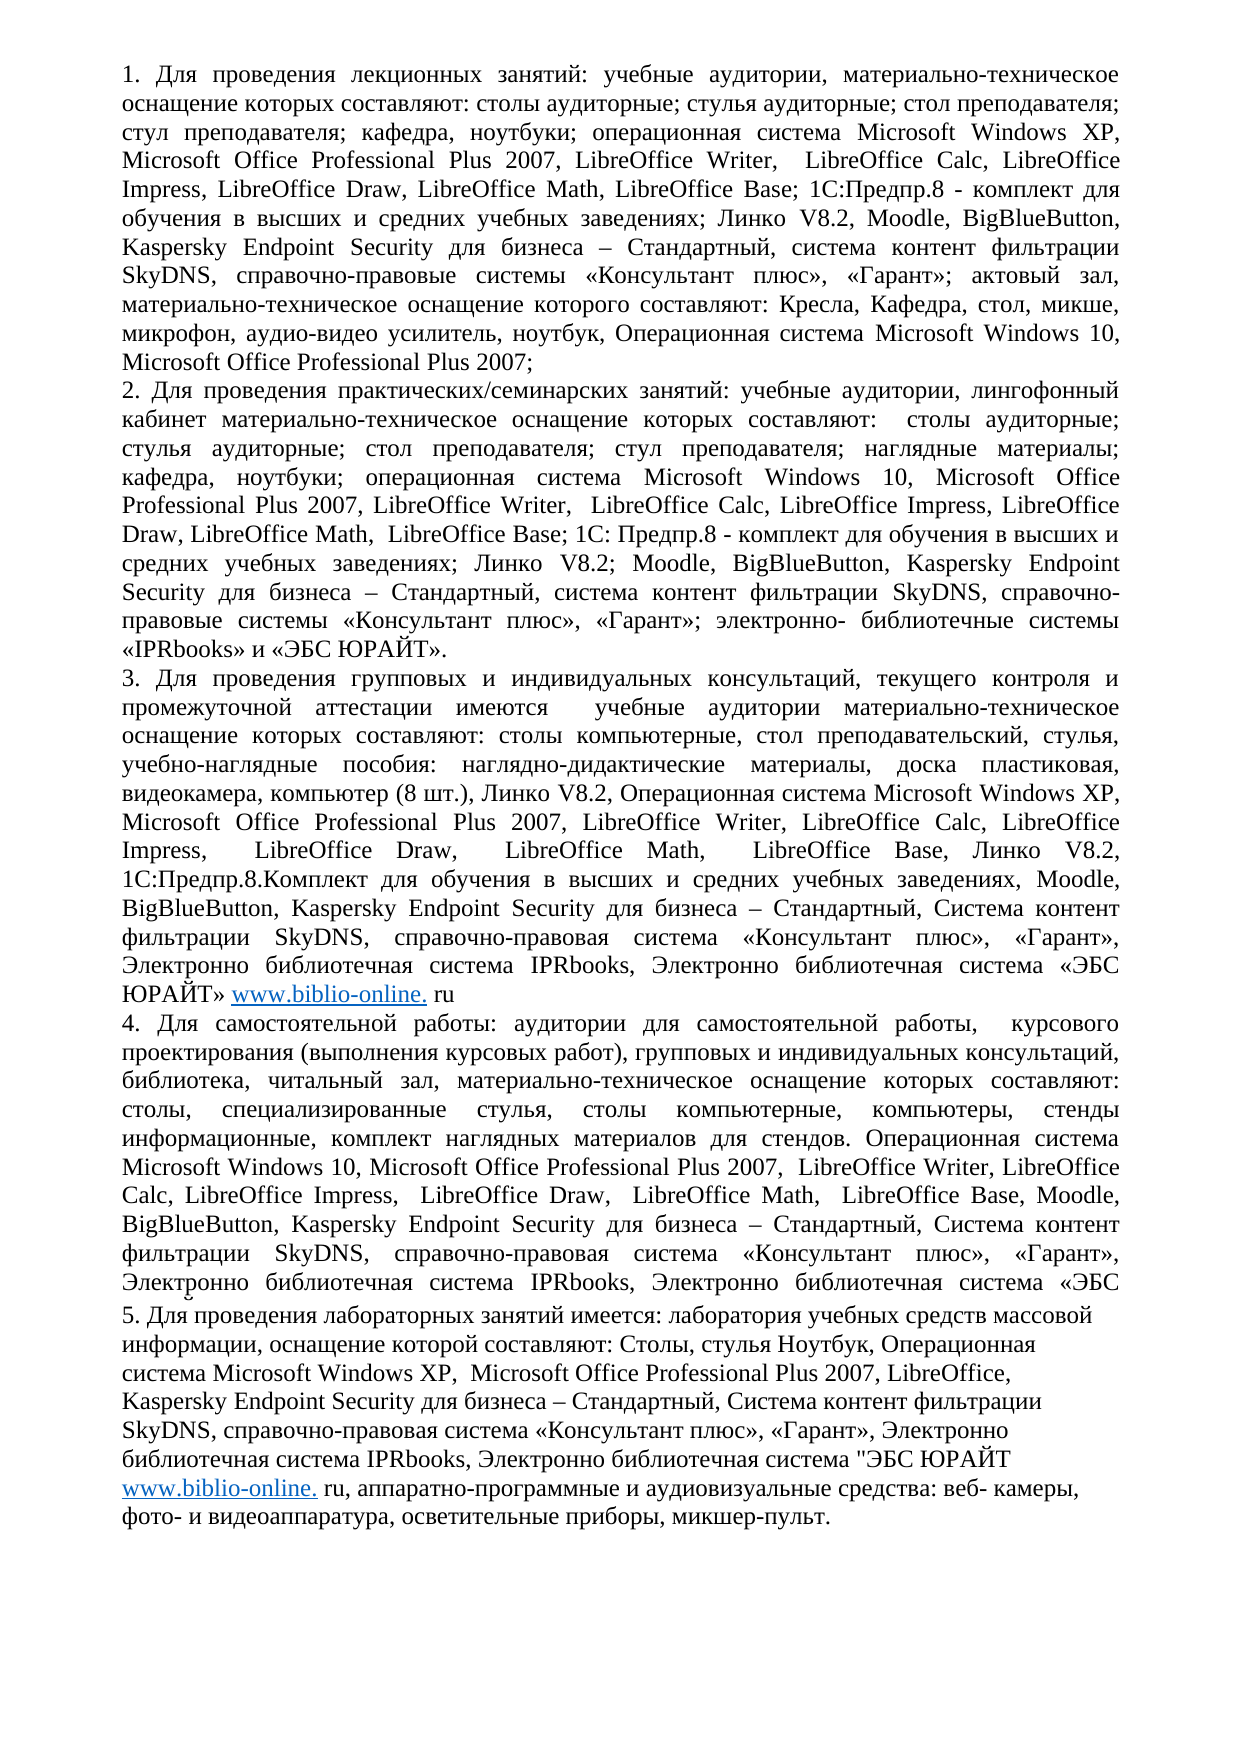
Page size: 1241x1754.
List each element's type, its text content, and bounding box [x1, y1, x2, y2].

table_cell 5. Для проведения лабораторных занятий имеется: лаборатория учебных средств массовой информации, оснащение которой составляют: Столы, стулья Ноутбук, Операционная система Microsoft Windows XP, Microsoft Office Professional Plus 2007, LibreOffice, Kaspersky Endpoint Security для бизнеса – Стандартный, Система контент фильтрации SkyDNS, справочно-правовая система «Консультант плюс», «Гарант», Электронно библиотечная система IPRbooks, Электронно библиотечная система "ЭБС ЮРАЙТ www.biblio-online. ru, аппаратно-программные и аудиовизуальные средства: веб- камеры, фото- и видеоаппаратура, осветительные приборы, микшер-пульт. [118, 1300, 1124, 1530]
table_header 1. Для проведения лекционных занятий: учебные аудитории, материально-техническое оснащение которых составляют: столы аудиторные; стулья аудиторные; стол преподавателя; стул преподавателя; кафедра, ноутбуки; операционная система Microsoft Windows XP, Microsoft Office Professional Plus 2007, LibreOffice Writer, LibreOffice Calc, LibreOffice Impress, LibreOffice Draw, LibreOffice Math, LibreOffice Base; 1С:Предпр.8 - комплект для обучения в высших и средних учебных заведениях; Линко V8.2, Moodle, BigBlueButton, Kaspersky Endpoint Security для бизнеса – Стандартный, система контент фильтрации SkyDNS, справочно-правовые системы «Консультант плюс», «Гарант»; актовый зал, материально-техническое оснащение которого составляют: Кресла, Кафедра, стол, микше, микрофон, аудио-видео усилитель, ноутбук, Операционная система Microsoft Windows 10, Microsoft Office Professional Plus 2007; 2. Для проведения практических/семинарских занятий: учебные аудитории, лингофонный кабинет материально-техническое оснащение которых составляют: столы аудиторные; стулья аудиторные; стол преподавателя; стул преподавателя; наглядные материалы; кафедра, ноутбуки; операционная система Microsoft Windows 10, Microsoft Office Professional Plus 2007, LibreOffice Writer, LibreOffice Calc, LibreOffice Impress, LibreOffice Draw, LibreOffice Math, LibreOffice Base; 1С: Предпр.8 - комплект для обучения в высших и средних учебных заведениях; Линко V8.2; Moodle, BigBlueButton, Kaspersky Endpoint Security для бизнеса – Стандартный, система контент фильтрации SkyDNS, справочно-правовые системы «Консультант плюс», «Гарант»; электронно- библиотечные системы «IPRbooks» и «ЭБС ЮРАЙТ». 3. Для проведения групповых и индивидуальных консультаций, текущего контроля и промежуточной аттестации имеются учебные аудитории материально-техническое оснащение которых составляют: столы компьютерные, стол преподавательский, стулья, учебно-наглядные пособия: наглядно-дидактические материалы, доска пластиковая, видеокамера, компьютер (8 шт.), Линко V8.2, Операционная система Microsoft Windows XP, Microsoft Office Professional Plus 2007, LibreOffice Writer, LibreOffice Calc, LibreOffice Impress, LibreOffice Draw, LibreOffice Math, LibreOffice Base, Линко V8.2, 1С:Предпр.8.Комплект для обучения в высших и средних учебных заведениях, Moodle, BigBlueButton, Kaspersky Endpoint Security для бизнеса – Стандартный, Система контент фильтрации SkyDNS, справочно-правовая система «Консультант плюс», «Гарант», Электронно библиотечная система IPRbooks, Электронно библиотечная система «ЭБС ЮРАЙТ» www.biblio-online. ru 4. Для самостоятельной работы: аудитории для самостоятельной работы, курсового проектирования (выполнения курсовых работ), групповых и индивидуальных консультаций, библиотека, читальный зал, материально-техническое оснащение которых составляют: столы, специализированные стулья, столы компьютерные, компьютеры, стенды информационные, комплект наглядных материалов для стендов. Операционная система Microsoft Windows 10, Microsoft Office Professional Plus 2007, LibreOffice Writer, LibreOffice Calc, LibreOffice Impress, LibreOffice Draw, LibreOffice Math, LibreOffice Base, Moodle, BigBlueButton, Kaspersky Endpoint Security для бизнеса – Стандартный, Система контент фильтрации SkyDNS, справочно-правовая система «Консультант плюс», «Гарант», Электронно библиотечная система IPRbooks, Электронно библиотечная система «ЭБС ЮРАЙТ». [118, 59, 1124, 1300]
